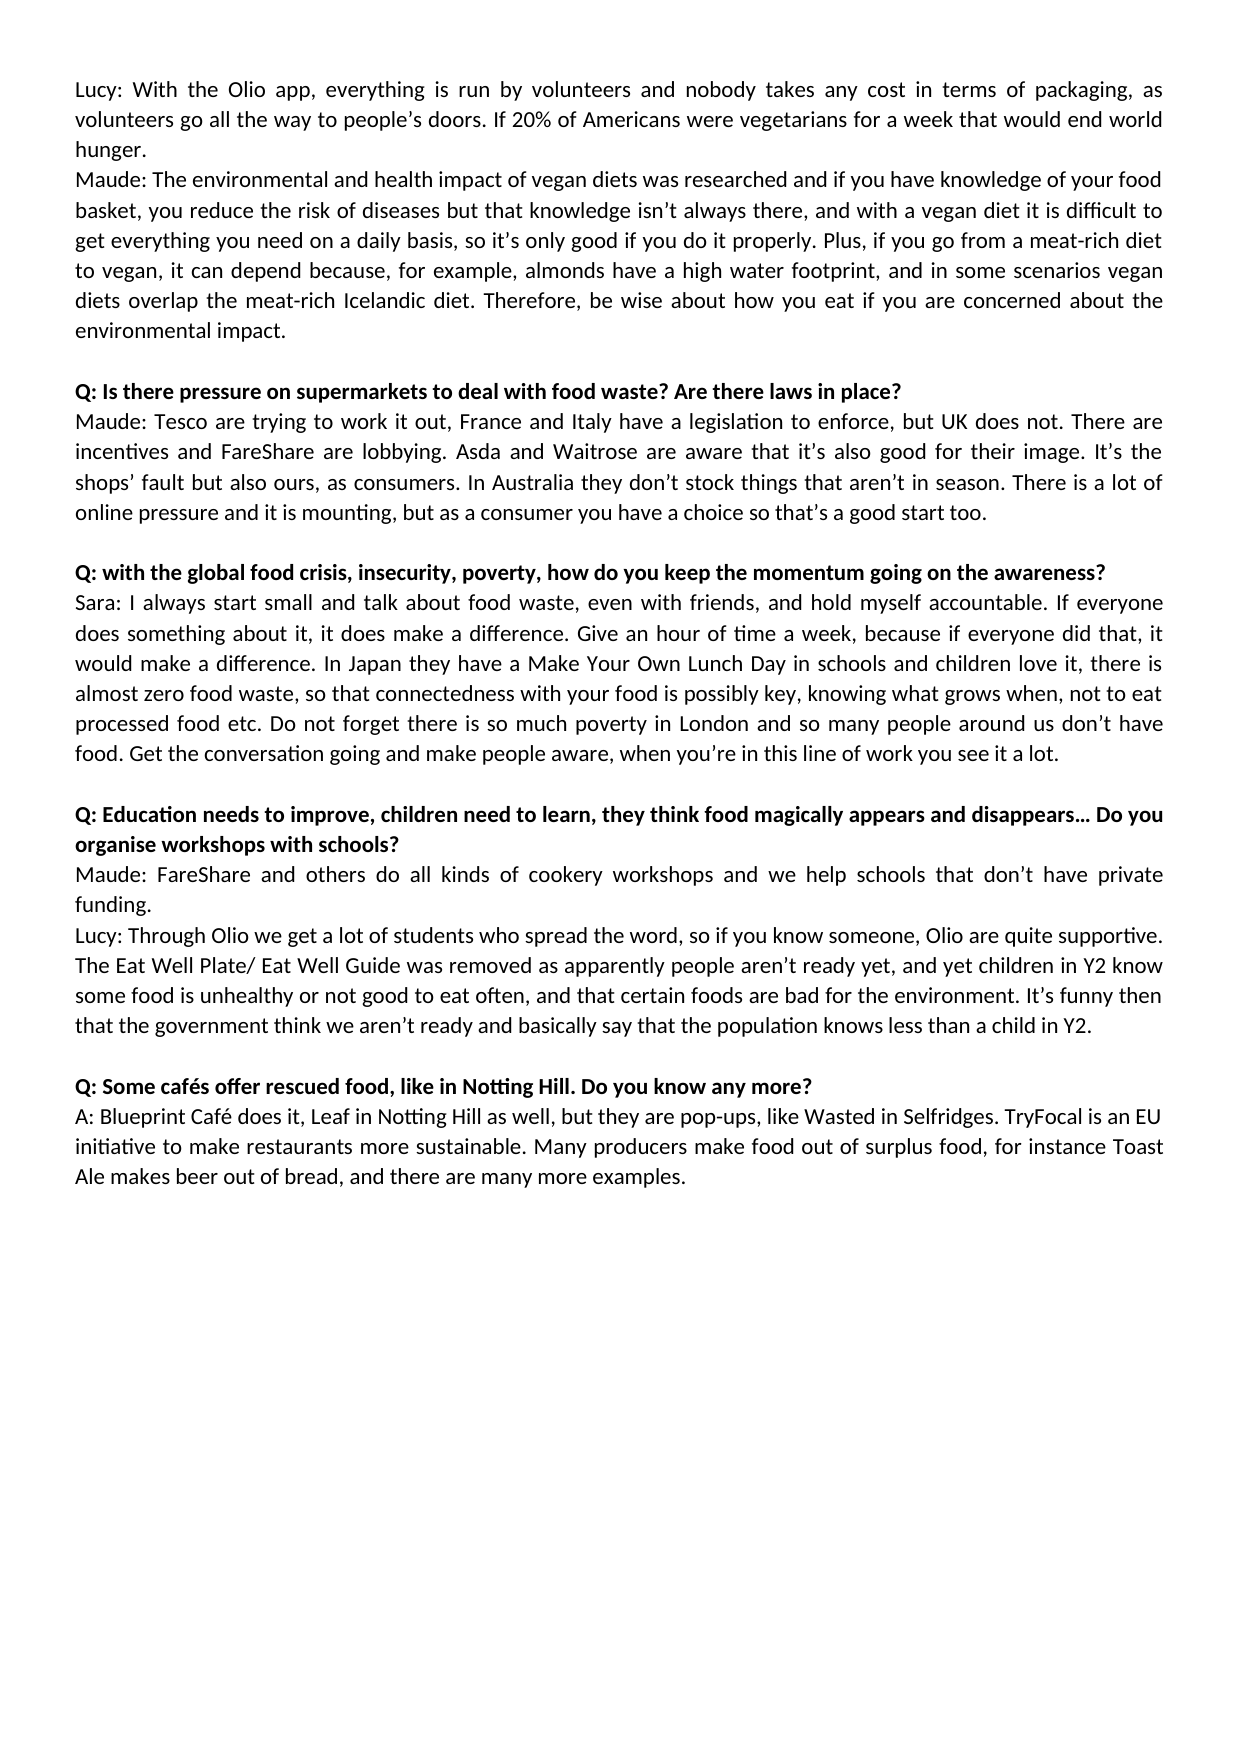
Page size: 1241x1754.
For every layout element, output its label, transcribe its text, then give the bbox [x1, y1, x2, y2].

text Maude: The environmental and health impact of vegan diets was researched and if you have knowledge of your food basket, you reduce the risk of diseases but that knowledge isn’t always there, and with a vegan diet it is difficult to get everything you need on a daily basis, so it’s only good if you do it properly. Plus, if you go from a meat-rich diet to vegan, it can depend because, for example, almonds have a high water footprint, and in some scenarios vegan diets overlap the meat-rich Icelandic diet. Therefore, be wise about how you eat if you are concerned about the environmental impact. [75, 166, 1165, 345]
text Q: Some cafés offer rescued food, like in Notting Hill. Do you know any more? [75, 1072, 1165, 1100]
text Sara: I always start small and talk about food waste, even with friends, and hold myself accountable. If everyone does something about it, it does make a difference. Give an hour of time a week, because if everyone did that, it would make a difference. In Japan they have a Make Your Own Lunch Day in schools and children love it, there is almost zero food waste, so that connectedness with your food is possibly key, knowing what grows when, not to eat processed food etc. Do not forget there is so much poverty in London and so many people around us don’t have food. Get the conversation going and make people aware, when you’re in this line of work you see it a lot. [75, 588, 1165, 768]
text Q: with the global food crisis, insecurity, poverty, how do you keep the momentum going on the awareness? [75, 558, 1165, 586]
text Lucy: With the Olio app, everything is run by volunteers and nobody takes any cost in terms of packaging, as volunteers go all the way to people’s doors. If 20% of Americans were vegetarians for a week that would end world hunger. [75, 75, 1165, 163]
text Q: Is there pressure on supermarkets to deal with food waste? Are there laws in place? [75, 377, 1165, 405]
text Lucy: Through Olio we get a lot of students who spread the word, so if you know someone, Olio are quite supportive. The Eat Well Plate/ Eat Well Guide was removed as apparently people aren’t ready yet, and yet children in Y2 know some food is unhealthy or not good to eat often, and that certain foods are bad for the environment. It’s funny then that the government think we aren’t ready and basically say that the population knows less than a child in Y2. [75, 921, 1165, 1039]
text Maude: Tesco are trying to work it out, France and Italy have a legislation to enforce, but UK does not. There are incentives and FareShare are lobbying. Asda and Waitrose are aware that it’s also good for their image. It’s the shops’ fault but also ours, as consumers. In Australia they don’t stock things that aren’t in season. There is a lot of online pressure and it is mounting, but as a consumer you have a choice so that’s a good start too. [75, 407, 1165, 526]
text A: Blueprint Café does it, Leaf in Notting Hill as well, but they are pop-ups, like Wasted in Selfridges. TryFocal is an EU initiative to make restaurants more sustainable. Many producers make food out of surplus food, for instance Toast Ale makes beer out of bread, and there are many more examples. [75, 1102, 1165, 1191]
text Maude: FareShare and others do all kinds of cookery workshops and we help schools that don’t have private funding. [75, 860, 1165, 919]
text Q: Education needs to improve, children need to learn, they think food magically appears and disappears… Do you organise workshops with schools? [75, 800, 1165, 858]
